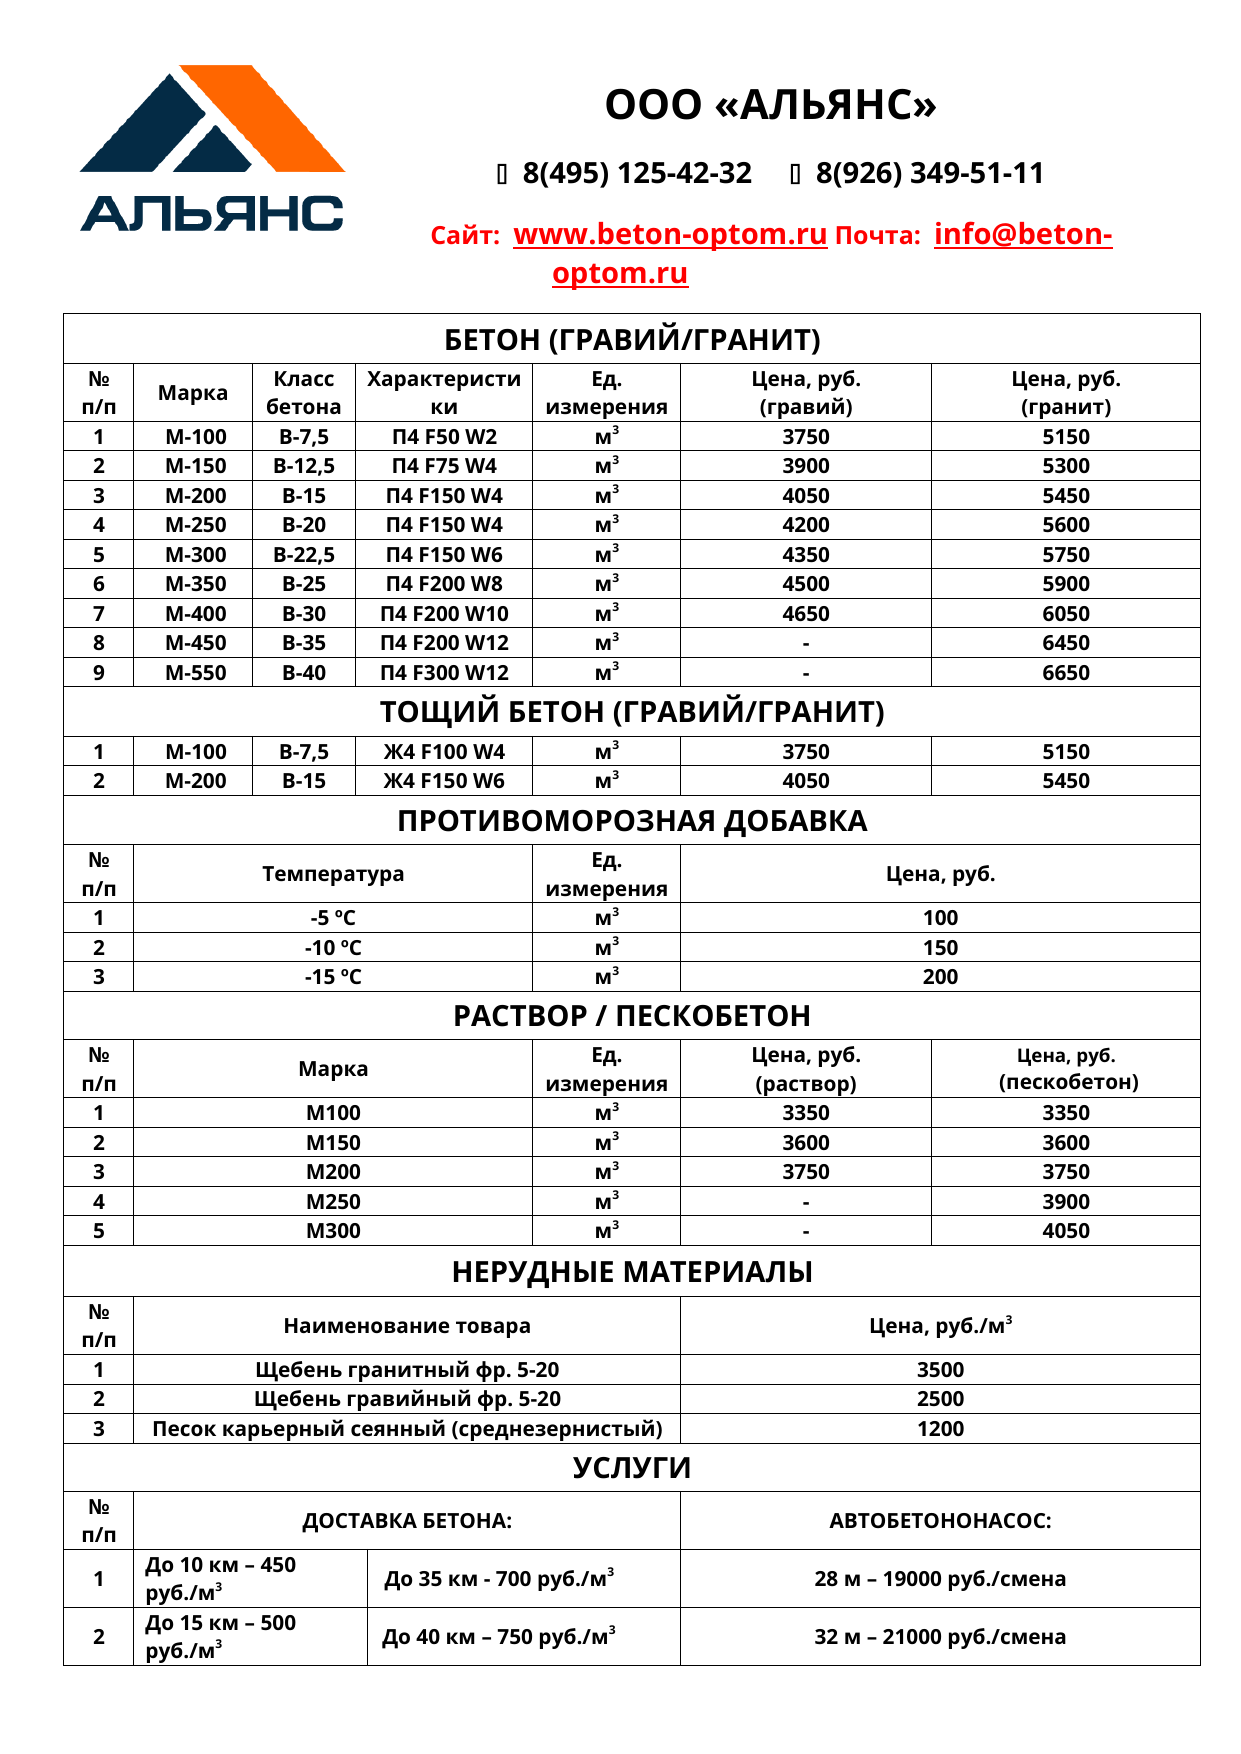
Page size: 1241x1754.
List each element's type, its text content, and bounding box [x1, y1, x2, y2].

table_cell 3750 [681, 1157, 931, 1186]
table_cell Цена, руб. [681, 845, 1200, 902]
table_cell 5150 [932, 737, 1200, 765]
table_cell До 15 км – 500 руб./м3 [134, 1608, 367, 1664]
table_cell 5450 [932, 481, 1200, 509]
table_cell П4 F200 W10 [356, 599, 532, 627]
table_cell Щебень гранитный фр. 5-20 [134, 1355, 680, 1383]
table_cell 4200 [681, 510, 931, 539]
table_cell 3750 [932, 1157, 1200, 1186]
table_cell м3 [533, 628, 680, 657]
table_cell 1200 [681, 1414, 1200, 1442]
table_cell 1 [64, 1355, 133, 1383]
table_cell 5300 [932, 451, 1200, 480]
table_cell М-400 [134, 599, 252, 627]
table_cell Ед. измерения [533, 1040, 680, 1097]
table_cell М-550 [134, 658, 252, 686]
table_cell Ж4 F100 W4 [356, 737, 532, 765]
table_cell -5 ºС [134, 903, 532, 932]
table_cell № п/п [64, 1297, 133, 1354]
table_cell 2500 [681, 1385, 1200, 1413]
text ООО «АЛЬЯНС» [358, 75, 1165, 132]
table_cell 3350 [932, 1098, 1200, 1127]
table_cell № п/п [64, 1492, 133, 1549]
table_cell 2 [64, 1608, 133, 1664]
table_cell 4050 [681, 481, 931, 509]
table_cell П4 F200 W12 [356, 628, 532, 657]
table_cell 5750 [932, 540, 1200, 568]
table_cell В-15 [253, 766, 355, 795]
table_cell Цена, руб. (гравий) [681, 364, 931, 421]
table_cell П4 F300 W12 [356, 658, 532, 686]
table_cell 1 [64, 1550, 133, 1607]
table_cell 3 [64, 481, 133, 509]
table_cell П4 F75 W4 [356, 451, 532, 480]
table_cell м3 [533, 737, 680, 765]
table_cell М-150 [134, 451, 252, 480]
table_cell 3900 [932, 1187, 1200, 1215]
table_cell № п/п [64, 364, 133, 421]
table_cell 4500 [681, 569, 931, 598]
table_cell 4 [64, 1187, 133, 1215]
table_cell м3 [533, 1187, 680, 1215]
table_cell 6650 [932, 658, 1200, 686]
table_cell П4 F50 W2 [356, 422, 532, 450]
table_cell - [681, 1187, 931, 1215]
table_cell 5600 [932, 510, 1200, 539]
table_cell Характеристики [356, 364, 532, 421]
table_cell м3 [533, 422, 680, 450]
table_cell № п/п [64, 1040, 133, 1097]
table_cell В-20 [253, 510, 355, 539]
table_cell Ед. измерения [533, 364, 680, 421]
table_cell ПРОТИВОМОРОЗНАЯ ДОБАВКА [64, 796, 1200, 844]
table_cell 6450 [932, 628, 1200, 657]
table_cell Марка [134, 364, 252, 421]
table_cell м3 [533, 1098, 680, 1127]
table_cell Класс бетона [253, 364, 355, 421]
table_cell 4650 [681, 599, 931, 627]
table_cell До 10 км – 450 руб./м3 [134, 1550, 367, 1607]
table_cell 2 [64, 451, 133, 480]
table_cell м3 [533, 903, 680, 932]
table_cell м3 [533, 481, 680, 509]
table_cell М-450 [134, 628, 252, 657]
table_cell 2 [64, 1128, 133, 1156]
table_cell НЕРУДНЫЕ МАТЕРИАЛЫ [64, 1246, 1200, 1296]
table_cell м3 [533, 451, 680, 480]
table_cell М150 [134, 1128, 532, 1156]
picture [64, 50, 358, 244]
table_cell 6 [64, 569, 133, 598]
table_cell М250 [134, 1187, 532, 1215]
table_cell 5450 [932, 766, 1200, 795]
table_cell Цена, руб. (гранит) [932, 364, 1200, 421]
table_cell 3600 [681, 1128, 931, 1156]
table_cell 3350 [681, 1098, 931, 1127]
table_cell 4050 [681, 766, 931, 795]
table_cell Цена, руб./м3 [681, 1297, 1200, 1354]
table_cell -10 ºС [134, 933, 532, 961]
table_cell ДОСТАВКА БЕТОНА: [134, 1492, 680, 1549]
table_cell Цена, руб. (пескобетон) [932, 1040, 1200, 1097]
table_cell -15 ºС [134, 962, 532, 991]
table_cell 5 [64, 1216, 133, 1245]
table_cell м3 [533, 933, 680, 961]
table_header Бетон (гравий/гранит) [64, 314, 1200, 363]
table_cell - [681, 658, 931, 686]
table_cell 3 [64, 1414, 133, 1442]
table_cell 1 [64, 737, 133, 765]
table_cell Температура [134, 845, 532, 902]
table_cell В-12,5 [253, 451, 355, 480]
table_cell В-25 [253, 569, 355, 598]
table_cell 3 [64, 962, 133, 991]
table_cell Раствор / пескобетон [64, 992, 1200, 1039]
table_cell В-7,5 [253, 422, 355, 450]
table_cell Щебень гравийный фр. 5-20 [134, 1385, 680, 1413]
table_cell 1 [64, 1098, 133, 1127]
table_cell 3 [64, 1157, 133, 1186]
text 8(495) 125-42-32 8(926) 349-51-11 [358, 153, 1165, 192]
table_cell П4 F150 W4 [356, 510, 532, 539]
table_cell 1 [64, 422, 133, 450]
table_cell М-350 [134, 569, 252, 598]
text Сайт: www.beton-optom.ru Почта: info@beton-optom.ru [75, 213, 1165, 292]
table_cell М100 [134, 1098, 532, 1127]
table_cell Песок карьерный сеянный (среднезернистый) [134, 1414, 680, 1442]
table_cell М300 [134, 1216, 532, 1245]
table_cell - [681, 628, 931, 657]
table_cell 4050 [932, 1216, 1200, 1245]
table_cell м3 [533, 766, 680, 795]
table_cell 5150 [932, 422, 1200, 450]
table_cell 7 [64, 599, 133, 627]
table_cell М-250 [134, 510, 252, 539]
table_cell 2 [64, 1385, 133, 1413]
table_cell П4 F200 W8 [356, 569, 532, 598]
table_cell В-30 [253, 599, 355, 627]
table_cell 200 [681, 962, 1200, 991]
table_cell В-35 [253, 628, 355, 657]
table_cell Наименование товара [134, 1297, 680, 1354]
table_cell - [681, 1216, 931, 1245]
table_cell 2 [64, 766, 133, 795]
table_cell УСЛУГИ [64, 1444, 1200, 1491]
table_cell 100 [681, 903, 1200, 932]
table_cell Ж4 F150 W6 [356, 766, 532, 795]
table_cell В-22,5 [253, 540, 355, 568]
table_cell 8 [64, 628, 133, 657]
table_cell М-300 [134, 540, 252, 568]
table_cell 3750 [681, 737, 931, 765]
table_cell м3 [533, 1157, 680, 1186]
table_cell м3 [533, 540, 680, 568]
table_cell 1 [64, 903, 133, 932]
table_cell м3 [533, 569, 680, 598]
table_cell 3900 [681, 451, 931, 480]
table_cell 4 [64, 510, 133, 539]
table_cell П4 F150 W6 [356, 540, 532, 568]
table_cell М200 [134, 1157, 532, 1186]
table_cell М-200 [134, 766, 252, 795]
table_cell м3 [533, 962, 680, 991]
table_cell 3600 [932, 1128, 1200, 1156]
table_cell 2 [64, 933, 133, 961]
table_cell В-40 [253, 658, 355, 686]
table_cell 6050 [932, 599, 1200, 627]
table_cell П4 F150 W4 [356, 481, 532, 509]
table_cell До 40 км – 750 руб./м3 [368, 1608, 680, 1664]
table_cell Марка [134, 1040, 532, 1097]
table_cell № п/п [64, 845, 133, 902]
table_cell м3 [533, 510, 680, 539]
table_cell 3750 [681, 422, 931, 450]
table_cell м3 [533, 1128, 680, 1156]
table_cell 28 м – 19000 руб./смена [681, 1550, 1200, 1607]
table_cell ТОЩИЙ Бетон (гравий/гранит) [64, 687, 1200, 736]
table_cell М-200 [134, 481, 252, 509]
table_cell 9 [64, 658, 133, 686]
table_cell 5900 [932, 569, 1200, 598]
table_cell До 35 км - 700 руб./м3 [368, 1550, 680, 1607]
table_cell 4350 [681, 540, 931, 568]
table_cell Ед. измерения [533, 845, 680, 902]
table_cell В-7,5 [253, 737, 355, 765]
table_cell М-100 [134, 737, 252, 765]
table_cell М-100 [134, 422, 252, 450]
table_cell 150 [681, 933, 1200, 961]
table_cell Цена, руб. (раствор) [681, 1040, 931, 1097]
table_cell 32 м – 21000 руб./смена [681, 1608, 1200, 1664]
table_cell м3 [533, 658, 680, 686]
table_cell м3 [533, 1216, 680, 1245]
table_cell 5 [64, 540, 133, 568]
table_cell м3 [533, 599, 680, 627]
table_cell АВТОБЕТОНОНАСОС: [681, 1492, 1200, 1549]
table_cell 3500 [681, 1355, 1200, 1383]
table_cell В-15 [253, 481, 355, 509]
